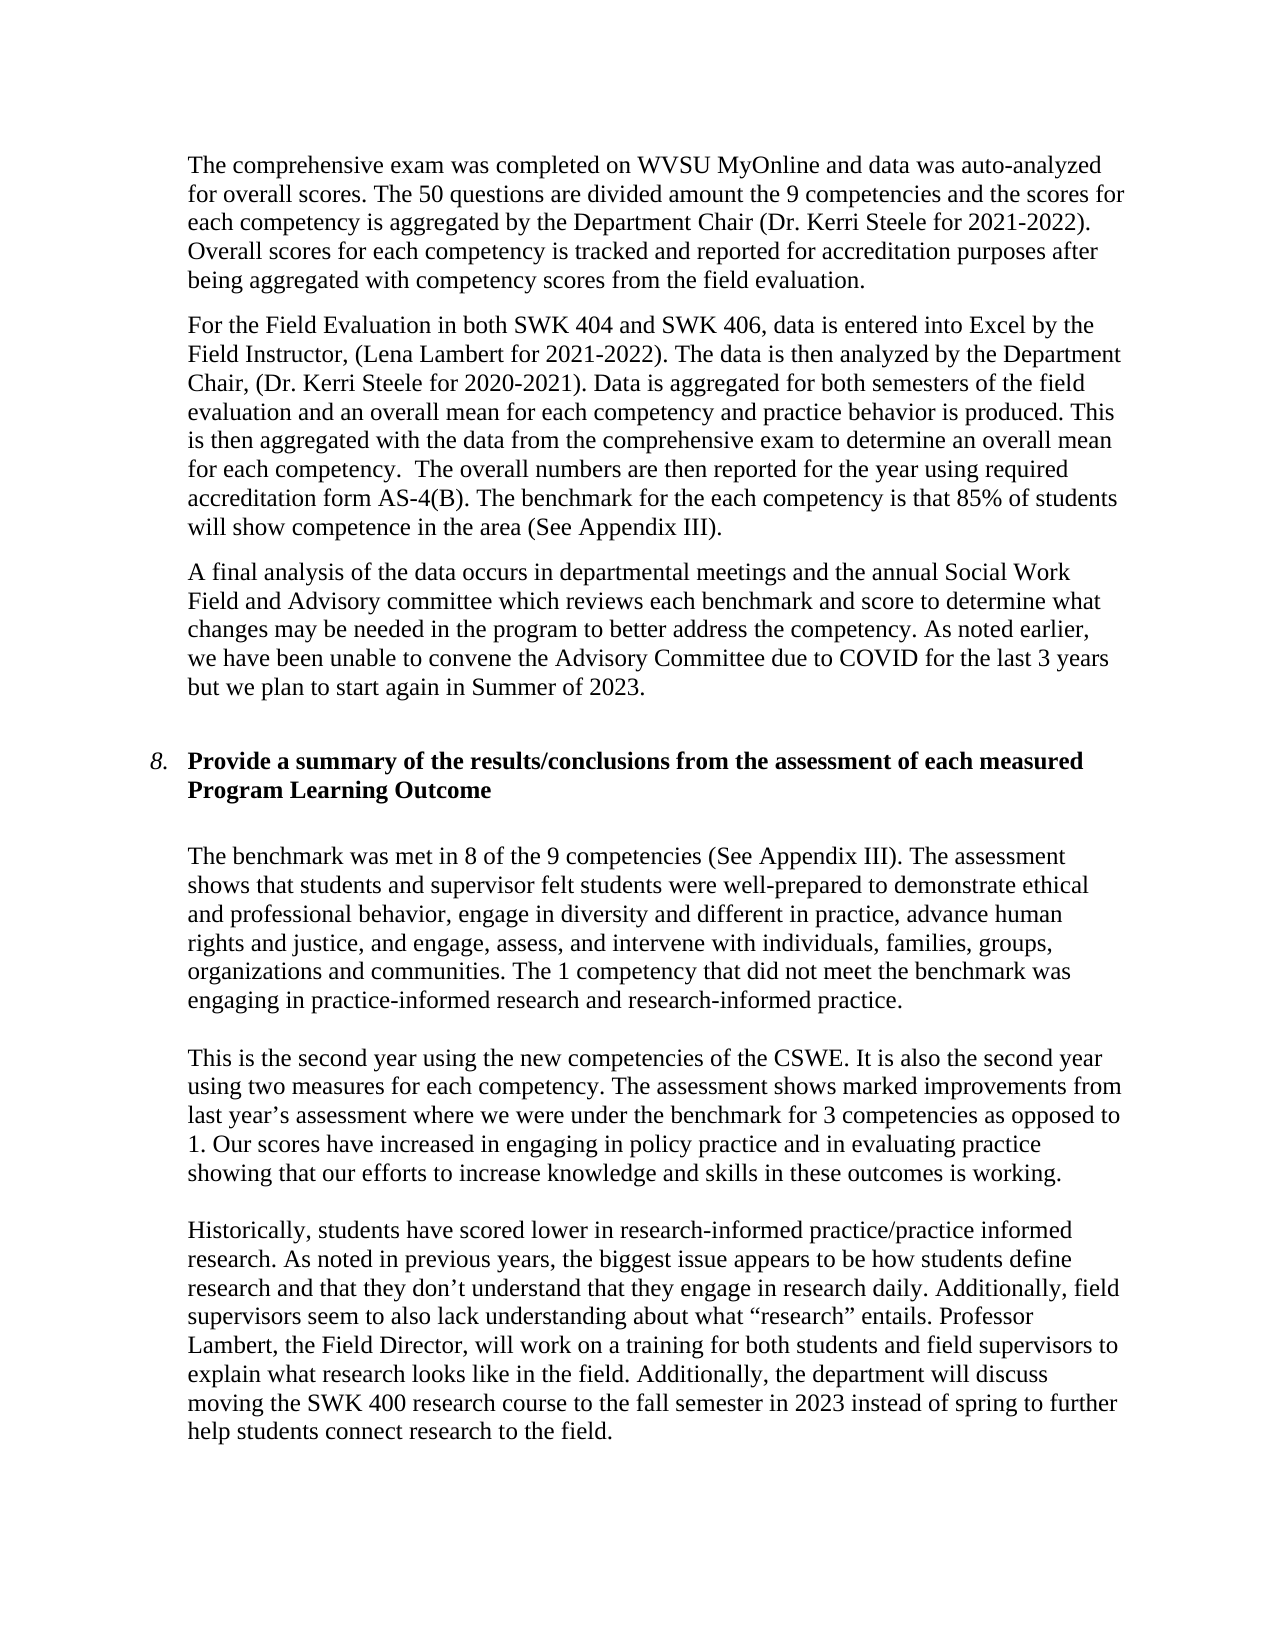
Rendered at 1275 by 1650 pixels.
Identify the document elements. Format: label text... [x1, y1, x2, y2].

text Historically, students have scored lower in research-informed practice/practice informed research. As noted in previous years, the biggest issue appears to be how students define research and that they don’t understand that they engage in research daily. Additionally, field supervisors seem to also lack understanding about what “research” entails. Professor Lambert, the Field Director, will work on a training for both students and field supervisors to explain what research looks like in the field. Additionally, the department will discuss moving the SWK 400 research course to the fall semester in 2023 instead of spring to further help students connect research to the field. [187, 1215, 1125, 1445]
text This is the second year using the new competencies of the CSWE. It is also the second year using two measures for each competency. The assessment shows marked improvements from last year’s assessment where we were under the benchmark for 3 competencies as opposed to 1. Our scores have increased in engaging in policy practice and in evaluating practice showing that our efforts to increase knowledge and skills in these outcomes is working. [187, 1043, 1125, 1186]
text A final analysis of the data occurs in departmental meetings and the annual Social Work Field and Advisory committee which reviews each benchmark and score to determine what changes may be needed in the program to better address the competency. As noted earlier, we have been unable to convene the Advisory Committee due to COVID for the last 3 years but we plan to start again in Summer of 2023. [187, 557, 1125, 701]
text For the Field Evaluation in both SWK 404 and SWK 406, data is entered into Excel by the Field Instructor, (Lena Lambert for 2021-2022). The data is then analyzed by the Department Chair, (Dr. Kerri Steele for 2020-2021). Data is aggregated for both semesters of the field evaluation and an overall mean for each competency and practice behavior is produced. This is then aggregated with the data from the comprehensive exam to determine an overall mean for each competency. The overall numbers are then reported for the year using required accreditation form AS-4(B). The benchmark for the each competency is that 85% of students will show competence in the area (See Appendix III). [187, 310, 1125, 540]
text The comprehensive exam was completed on WVSU MyOnline and data was auto-analyzed for overall scores. The 50 questions are divided amount the 9 competencies and the scores for each competency is aggregated by the Department Chair (Dr. Kerri Steele for 2021-2022). Overall scores for each competency is tracked and reported for accreditation purposes after being aggregated with competency scores from the field evaluation. [187, 150, 1125, 294]
text The benchmark was met in 8 of the 9 competencies (See Appendix III). The assessment shows that students and supervisor felt students were well-prepared to demonstrate ethical and professional behavior, engage in diversity and different in practice, advance human rights and justice, and engage, assess, and intervene with individuals, families, groups, organizations and communities. The 1 competency that did not meet the benchmark was engaging in practice-informed research and research-informed practice. [187, 841, 1125, 1014]
list Provide a summary of the results/conclusions from the assessment of each measured Program Learning Outcome [150, 746, 1125, 804]
